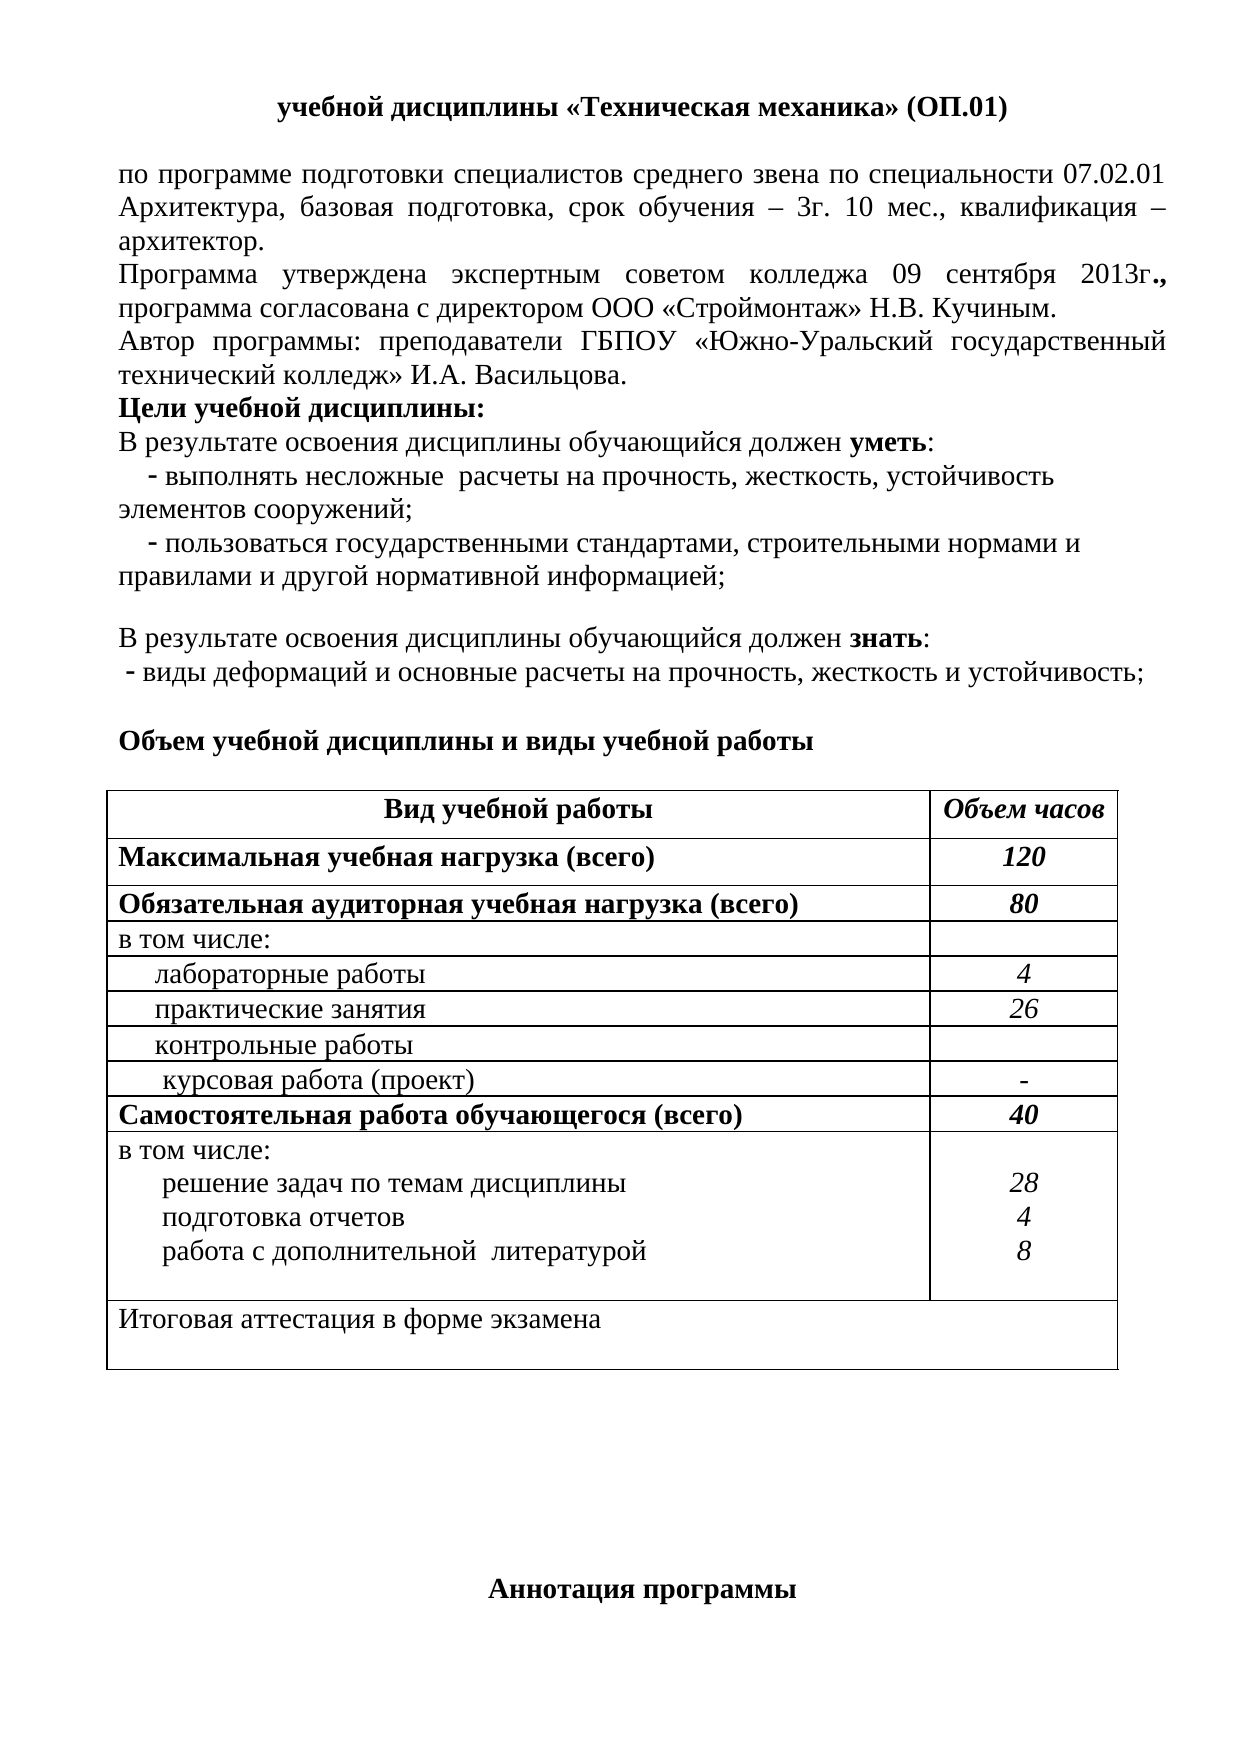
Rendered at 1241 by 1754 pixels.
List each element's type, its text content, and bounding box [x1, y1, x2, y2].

text Программа утверждена экспертным советом колледжа 09 сентября 2013г., программа согласована с директором ООО «Строймонтаж» Н.В. Кучиным. [118, 256, 1167, 323]
table_cell - [931, 1062, 1117, 1095]
table_cell в том числе: [108, 922, 929, 955]
text Объем учебной дисциплины и виды учебной работы [118, 723, 1167, 756]
table_cell лабораторные работы [108, 957, 929, 990]
text Автор программы: преподаватели ГБПОУ «Южно-Уральский государственный технический колледж» И.А. Васильцова. [118, 323, 1167, 391]
table_cell практические занятия [108, 992, 929, 1025]
table_cell 40 [931, 1097, 1117, 1131]
text по программе подготовки специалистов среднего звена по специальности 07.02.01 Архитектура, базовая подготовка, срок обучения – 3г. 10 мес., квалификация – архитектор. [118, 156, 1167, 256]
text Цели учебной дисциплины: [118, 391, 1167, 424]
table_header Объем часов [931, 791, 1117, 838]
table_cell 80 [931, 886, 1117, 920]
table_cell в том числе: решение задач по темам дисциплины подготовка отчетов работа с дополнительной литературой [108, 1132, 929, 1300]
table_cell 28 4 8 [931, 1132, 1117, 1300]
table_cell [931, 1027, 1117, 1060]
text учебной дисциплины «Техническая механика» (ОП.01) [118, 89, 1167, 122]
table_cell 26 [931, 992, 1117, 1025]
text выполнять несложные расчеты на прочность, жесткость, устойчивость элементов сооружений; [118, 458, 1167, 525]
table_cell курсовая работа (проект) [108, 1062, 929, 1095]
table_cell Максимальная учебная нагрузка (всего) [108, 839, 929, 885]
table_cell контрольные работы [108, 1027, 929, 1060]
table_cell Обязательная аудиторная учебная нагрузка (всего) [108, 886, 929, 920]
table_cell 120 [931, 839, 1117, 885]
table_cell Итоговая аттестация в форме экзамена [108, 1301, 1117, 1368]
table_cell 4 [931, 957, 1117, 990]
text пользоваться государственными стандартами, строительными нормами и правилами и другой нормативной информацией; [118, 525, 1167, 592]
text В результате освоения дисциплины обучающийся должен уметь: [118, 424, 1167, 458]
text В результате освоения дисциплины обучающийся должен знать: [118, 620, 1167, 653]
table_header Вид учебной работы [108, 791, 929, 838]
table_cell Самостоятельная работа обучающегося (всего) [108, 1097, 929, 1131]
text Аннотация программы [118, 1571, 1167, 1605]
text виды деформаций и основные расчеты на прочность, жесткость и устойчивость; [118, 653, 1167, 689]
table_cell [931, 922, 1117, 955]
